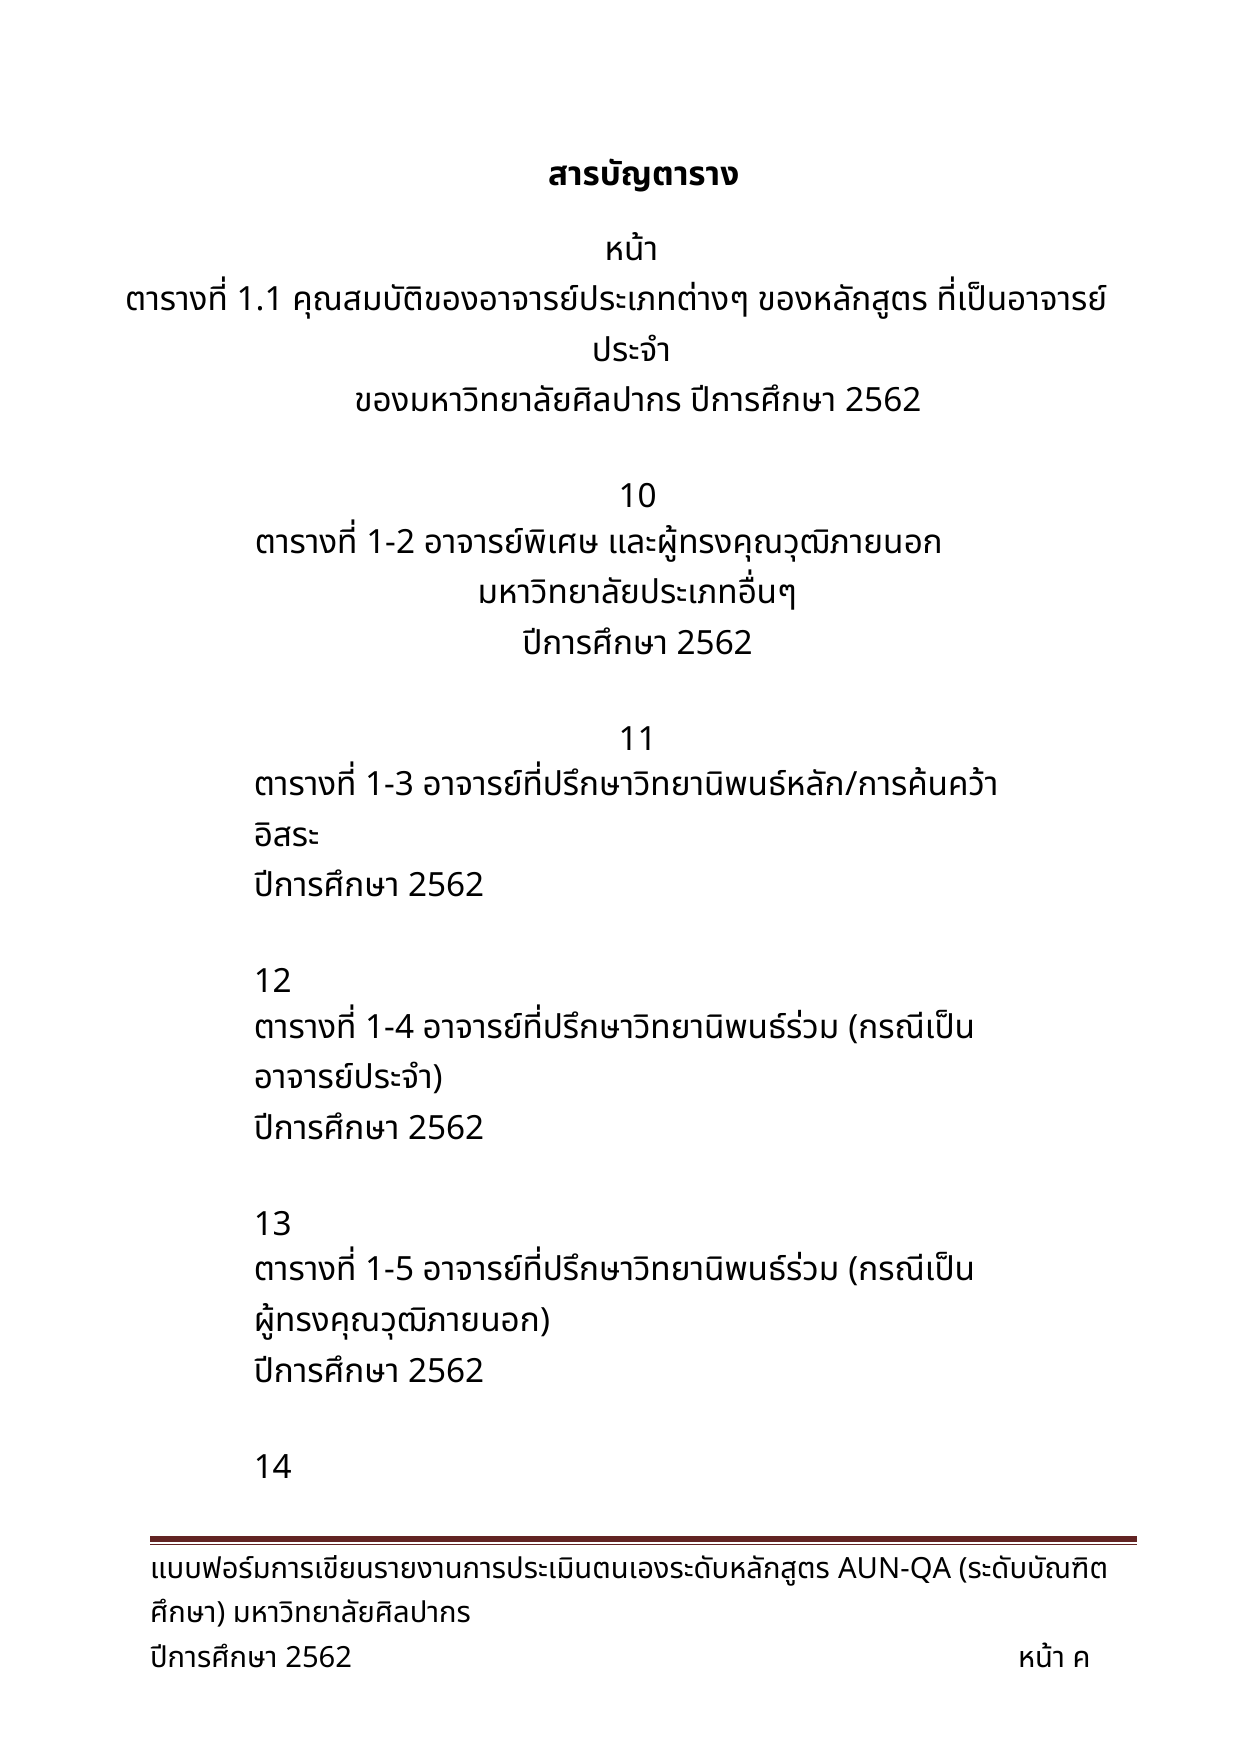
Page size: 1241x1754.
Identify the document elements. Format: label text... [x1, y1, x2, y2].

text ปีการศึกษา 2562 12 [253, 861, 1021, 1002]
text ตารางที่ 1-3 อาจารย์ที่ปรึกษาวิทยานิพนธ์หลัก/การค้นคว้าอิสระ [253, 760, 1021, 861]
text หน้า [150, 200, 1112, 275]
text ตารางที่ 1-2 อาจารย์พิเศษ และผู้ทรงคุณวุฒิภายนอกมหาวิทยาลัยประเภทอื่นๆ [150, 517, 1021, 618]
text ตารางที่ 1-4 อาจารย์ที่ปรึกษาวิทยานิพนธ์ร่วม (กรณีเป็นอาจารย์ประจำ) [253, 1002, 1021, 1104]
text ปีการศึกษา 2562 13 [253, 1104, 1021, 1245]
text ของมหาวิทยาลัยศิลปากร ปีการศึกษา 2562 10 [150, 376, 1021, 517]
text ตารางที่ 1-5 อาจารย์ที่ปรึกษาวิทยานิพนธ์ร่วม (กรณีเป็นผู้ทรงคุณวุฒิภายนอก) [253, 1245, 1021, 1346]
text สารบัญตาราง [150, 150, 1137, 200]
text ปีการศึกษา 2562 11 [150, 618, 1021, 760]
text ปีการศึกษา 2562 14 [253, 1346, 1021, 1488]
text ตารางที่ 1.1 คุณสมบัติของอาจารย์ประเภทต่างๆ ของหลักสูตร ที่เป็นอาจารย์ประจำ [120, 275, 1112, 376]
